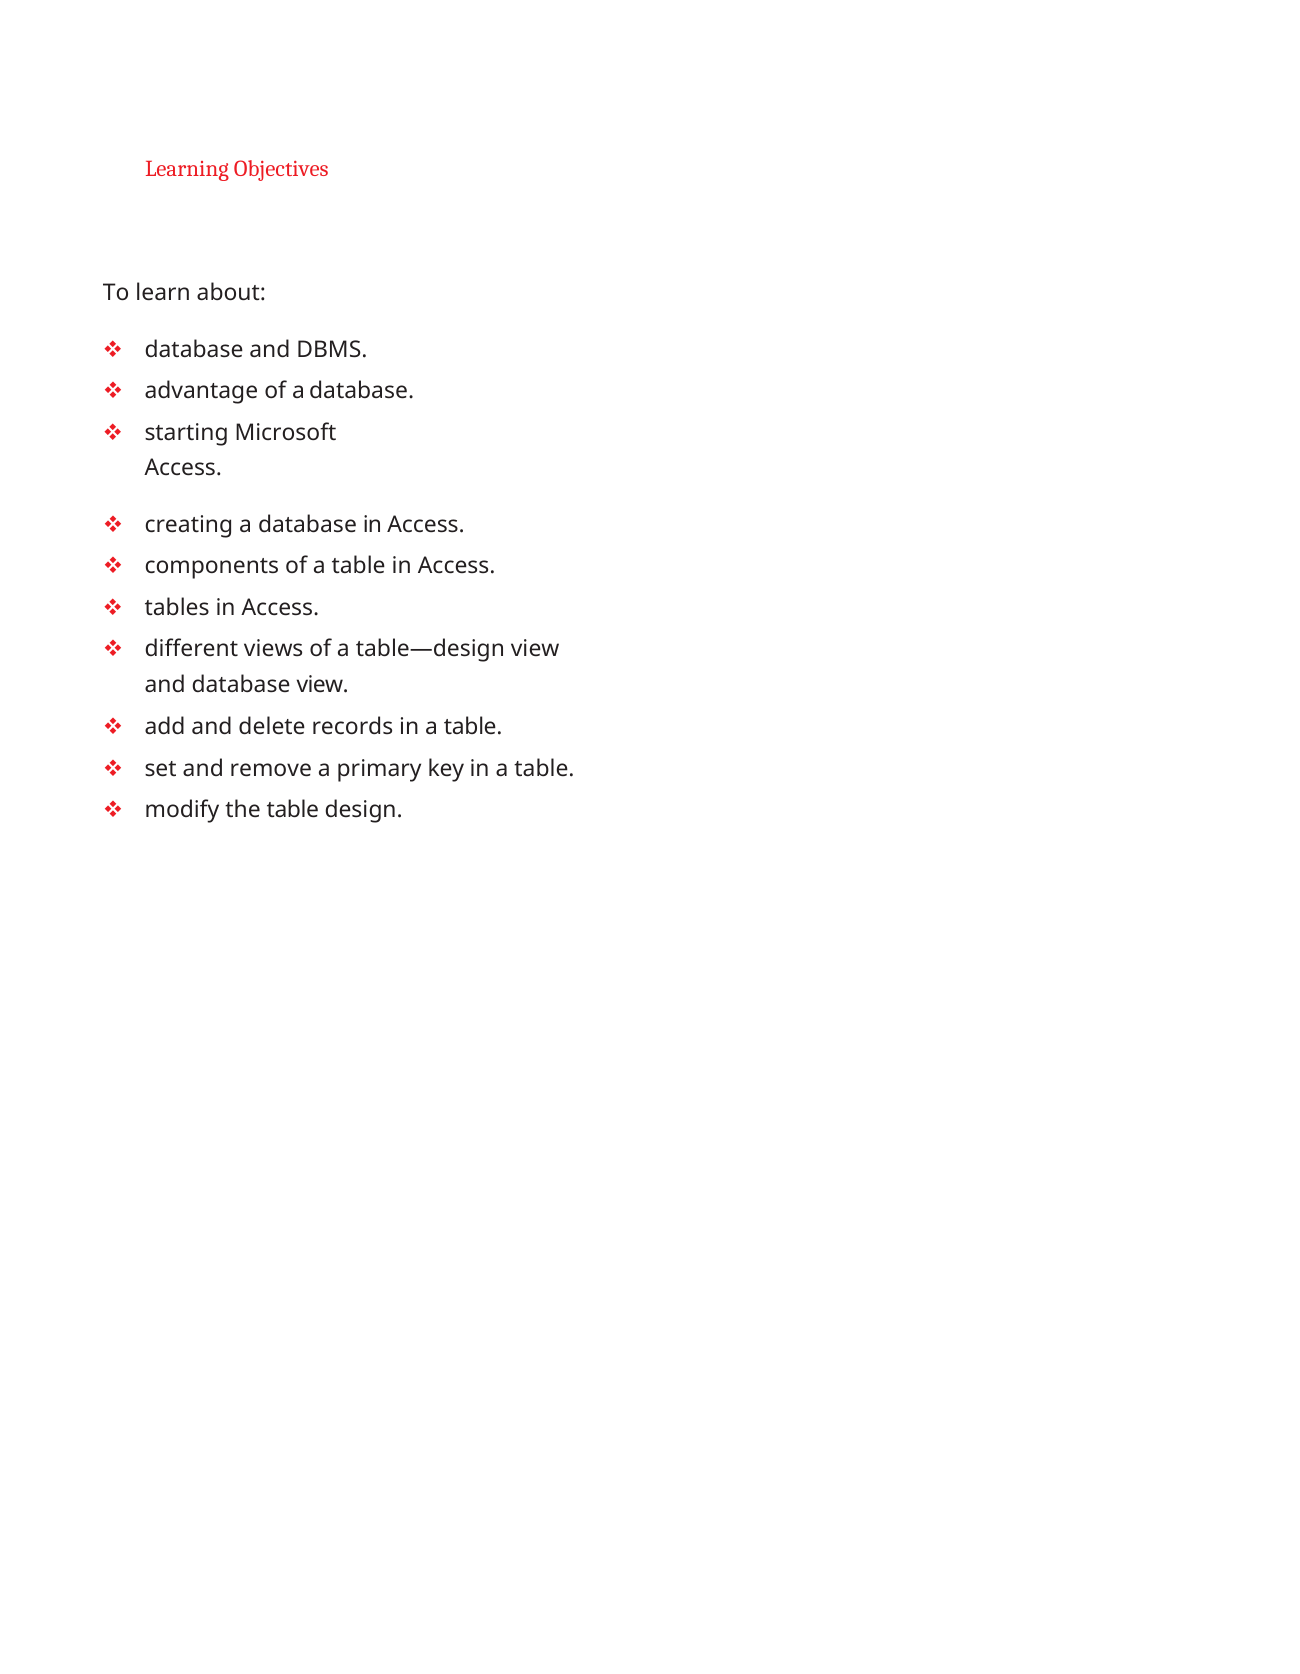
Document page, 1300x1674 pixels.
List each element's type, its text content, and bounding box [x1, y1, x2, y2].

list different views of a table—design view and database view. [103, 632, 574, 699]
list creating a database in Access. [103, 508, 603, 539]
list modify the table design. [103, 793, 543, 824]
text Access. [144, 451, 768, 482]
text To learn about: [103, 276, 768, 307]
list advantage of a database. [103, 374, 531, 405]
subtitle Learning Objectives [135, 156, 545, 183]
list components of a table in Access. [103, 549, 604, 581]
list set and remove a primary key in a table. [103, 752, 600, 783]
list add and delete records in a table. [103, 710, 561, 741]
list tables in Access. [102, 591, 768, 622]
list starting Microsoft [102, 416, 768, 447]
list database and DBMS. [102, 333, 768, 364]
